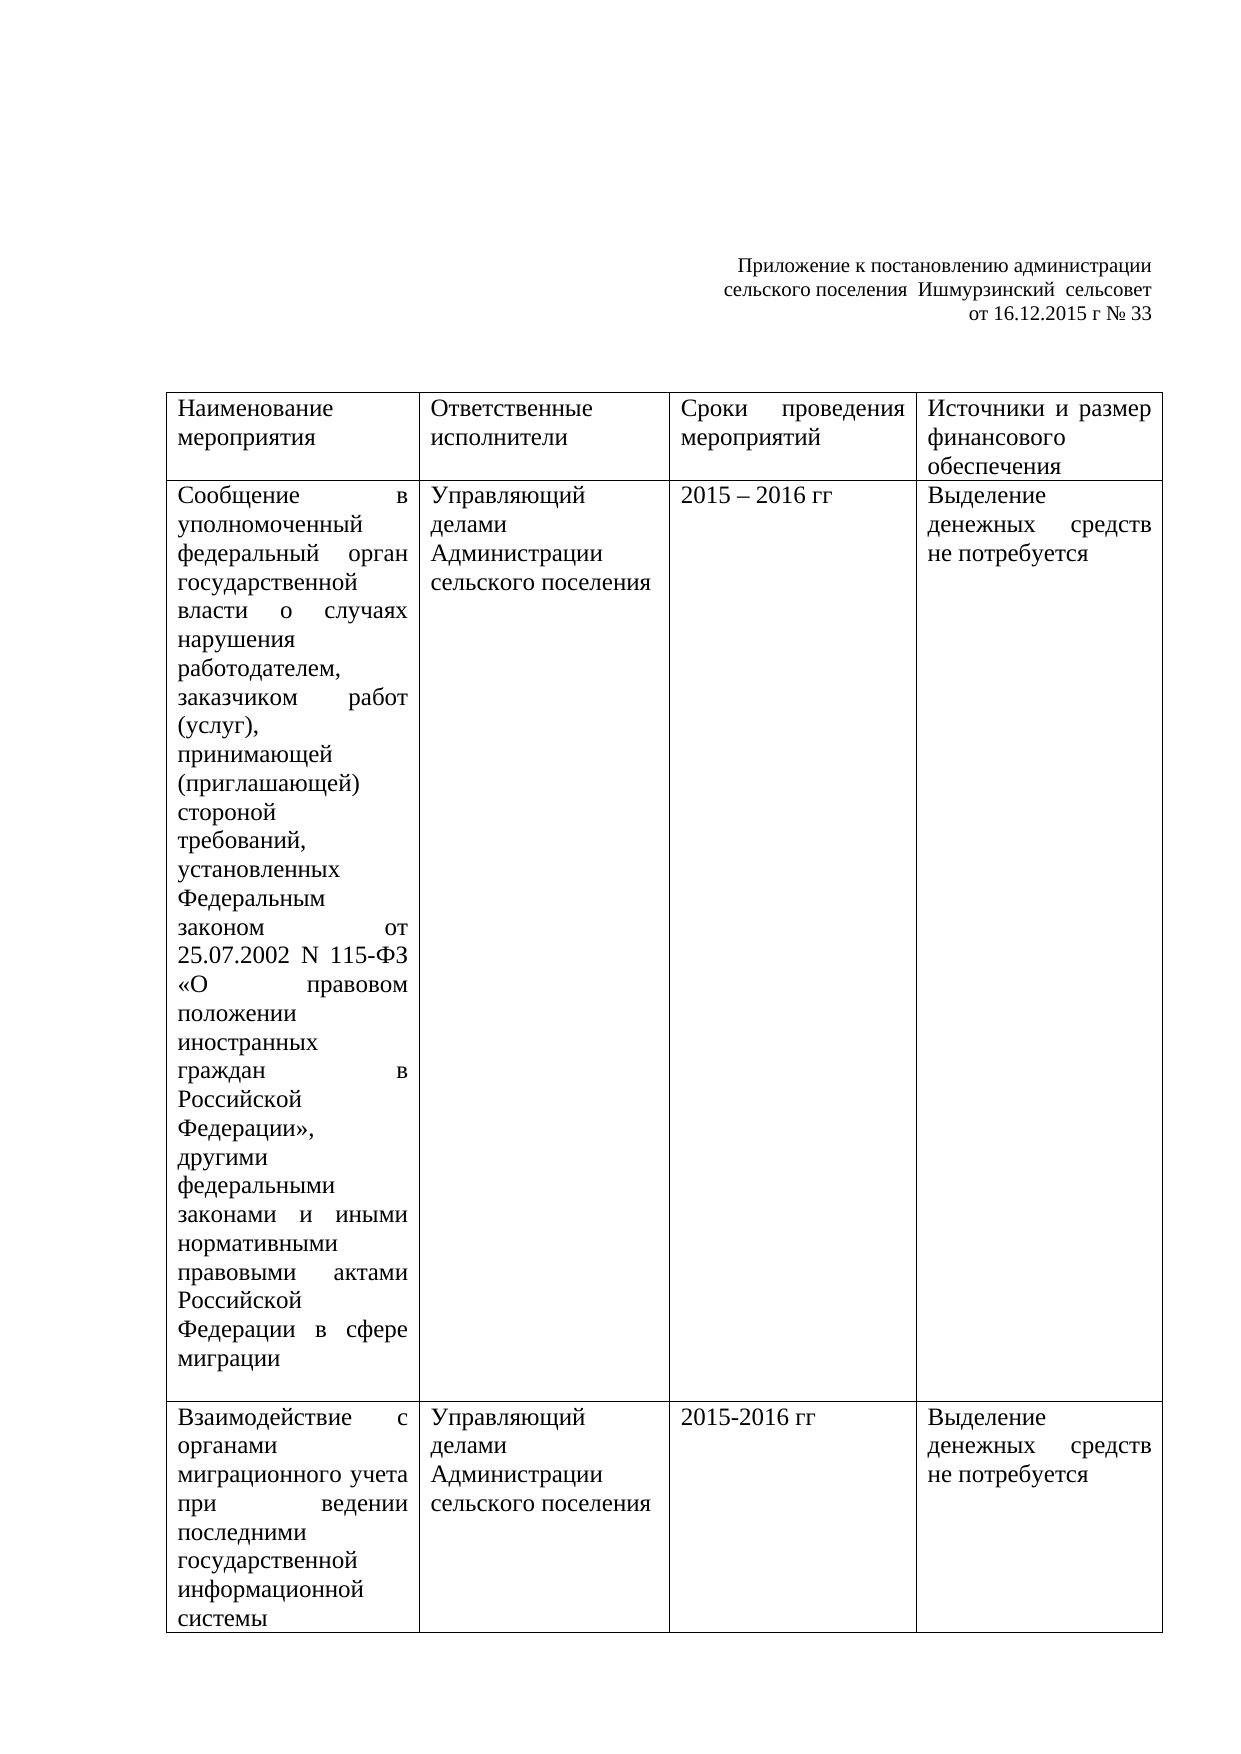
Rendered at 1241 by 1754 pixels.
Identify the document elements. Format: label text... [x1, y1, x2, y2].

table_header Сроки проведения мероприятий [670, 393, 916, 479]
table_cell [420, 1402, 669, 1632]
table_cell 2015-2016 гг [670, 1402, 916, 1632]
table_header Источники и размер финансового обеспечения [917, 393, 1162, 479]
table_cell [917, 1402, 1162, 1632]
table_cell Выделение денежных средств не потребуется [917, 481, 1162, 1401]
table_cell Управляющий делами Администрации сельского поселения [420, 481, 669, 1401]
text сельского поселения Ишмурзинский сельсовет [620, 277, 1152, 301]
table_cell 2015 – 2016 гг [670, 481, 916, 1401]
table_cell Сообщение в уполномоченный федеральный орган государственной власти о случаях нарушения работодателем, заказчиком работ (услуг), принимающей (приглашающей) стороной требований, установленных Федеральным законом от 25.07.2002 N 115-ФЗ «О правовом положении иностранных граждан в Российской Федерации», другими федеральными законами и иными нормативными правовыми актами Российской Федерации в сфере миграции [167, 481, 419, 1401]
text Приложение к постановлению администрации [620, 253, 1152, 277]
table_header Наименование мероприятия [167, 393, 419, 479]
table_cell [167, 1402, 419, 1632]
table_header Ответственные исполнители [420, 393, 669, 479]
text от 16.12.2015 г № 33 [620, 301, 1152, 325]
